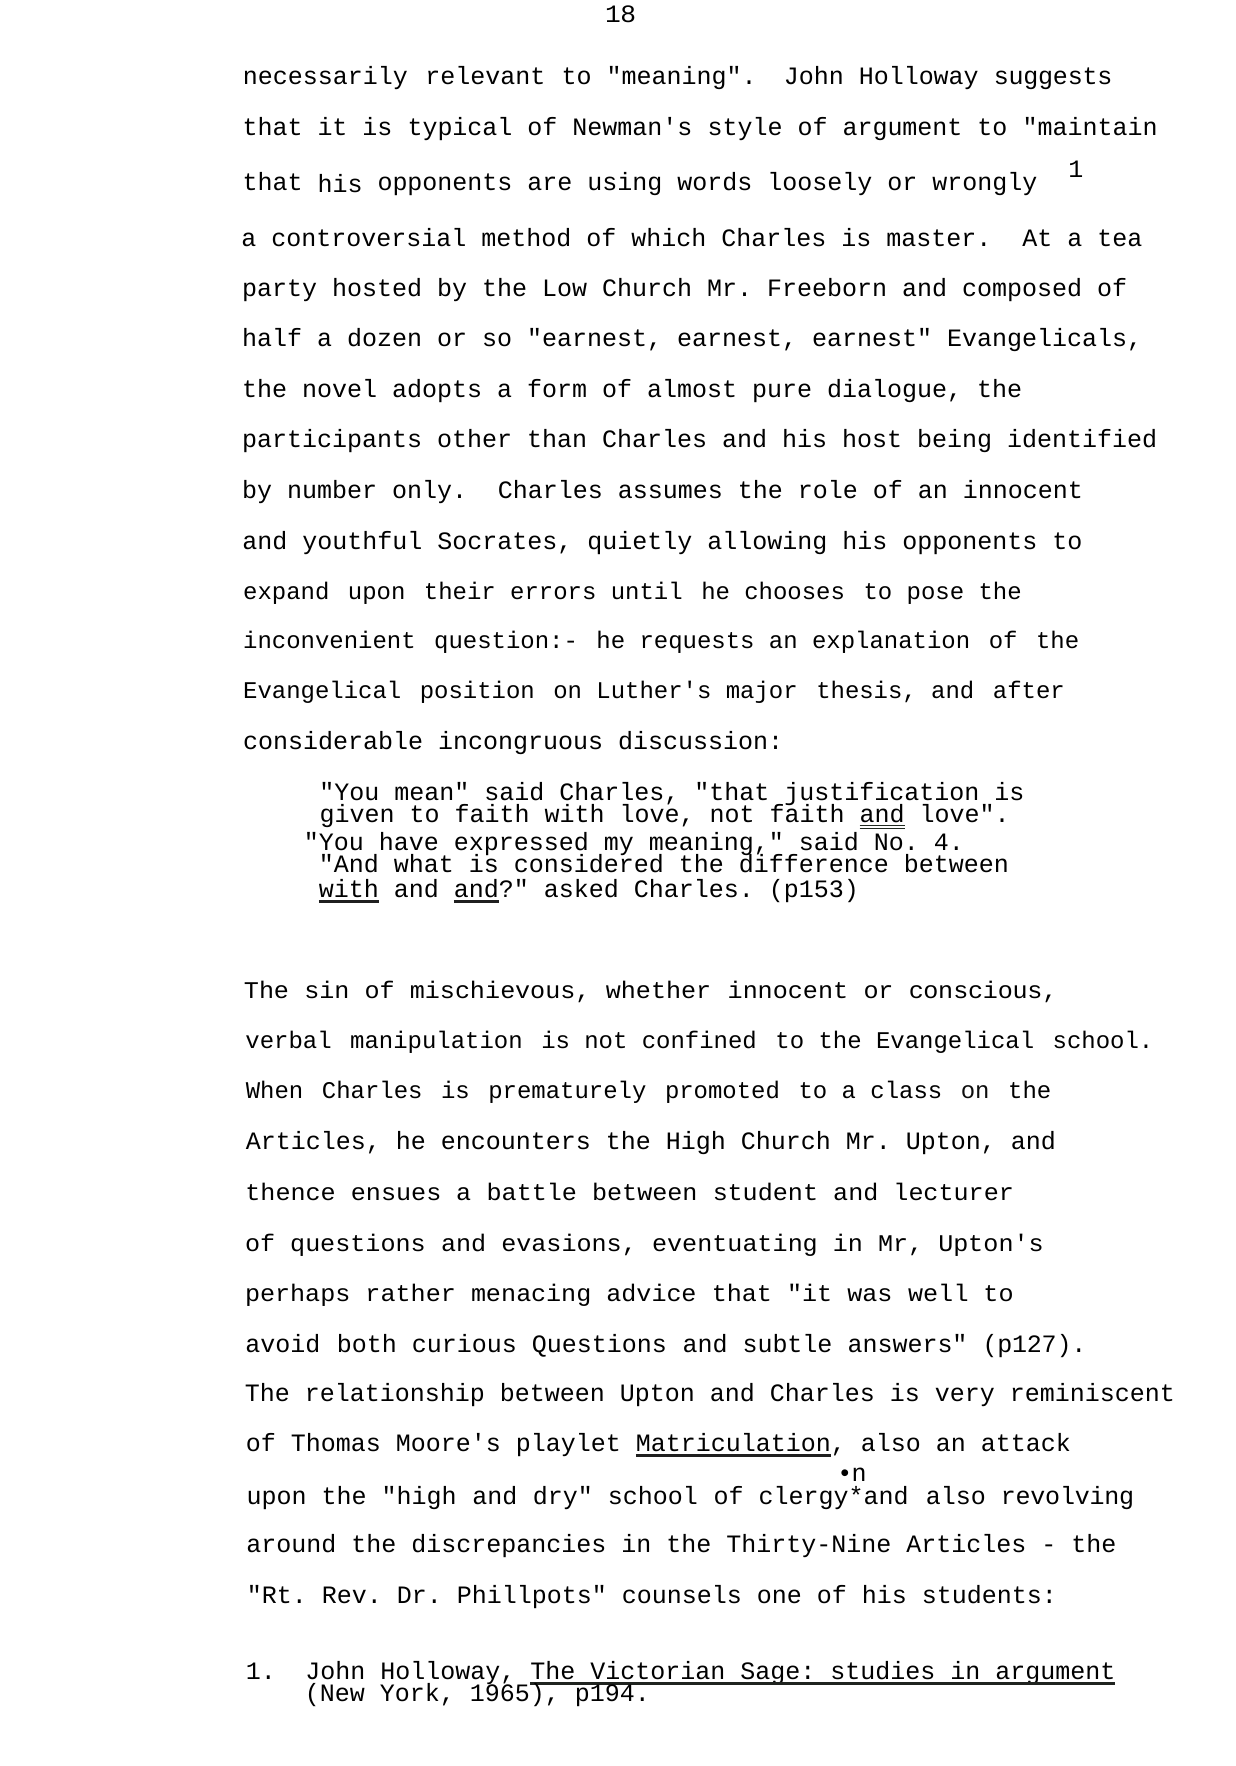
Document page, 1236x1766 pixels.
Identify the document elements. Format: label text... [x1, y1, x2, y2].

text a controversial method of which Charles is master. At a tea party hosted by the Low Church Mr. Freeborn and composed of half a dozen or so "earnest, earnest, earnest" Evangelicals, the novel adopts a form of almost pure dialogue, the participants other than Charles and his host being identified by number only. Charles assumes the role of an innocent [241, 225, 1179, 506]
text necessarily relevant to "meaning". John Holloway suggests [243, 64, 1189, 92]
text and youthful Socrates, quietly allowing his opponents to expand upon their errors until he chooses to pose the inconvenient question:- he requests an explanation of the Evangelical position on Luther's major thesis, and after considerable incongruous discussion: [242, 529, 1094, 757]
text 18 [173, 2, 1068, 30]
text "You have expressed my meaning," said No. 4. "And what is considered the difference between with and and?" asked Charles. (p153) [304, 831, 1021, 905]
text upon the "high and dry" school of clergy*and also revolving [246, 1486, 1189, 1509]
text that it is typical of Newman's style of argument to "maintain that his opponents are using words loosely or wrongly 1 [242, 114, 1189, 200]
list John Holloway, The Victorian Sage: studies in argument (New York, 1965), p194. [246, 1660, 1119, 1709]
text "You mean" said Charles, "that justification is given to faith with love, not faith and love". [319, 781, 1094, 830]
text around the discrepancies in the Thirty-Nine Articles - the "Rt. Rev. Dr. Phillpots" counsels one of his students: [246, 1532, 1167, 1611]
text The sin of mischievous, whether innocent or conscious, [244, 978, 1189, 1005]
text thence ensues a battle between student and lecturer of questions and evasions, eventuating in Mr, Upton's perhaps rather menacing advice that "it was well to [245, 1181, 1044, 1308]
text avoid both curious Questions and subtle answers" (p127). [245, 1331, 1189, 1358]
text The relationship between Upton and Charles is very reminiscent of Thomas Moore's playlet Matriculation, also an attack [244, 1359, 1189, 1459]
text verbal manipulation is not confined to the Evangelical school. When Charles is prematurely promoted to a class on the Articles, he encounters the High Church Mr. Upton, and [245, 1029, 1167, 1157]
text •n [837, 1462, 1189, 1486]
